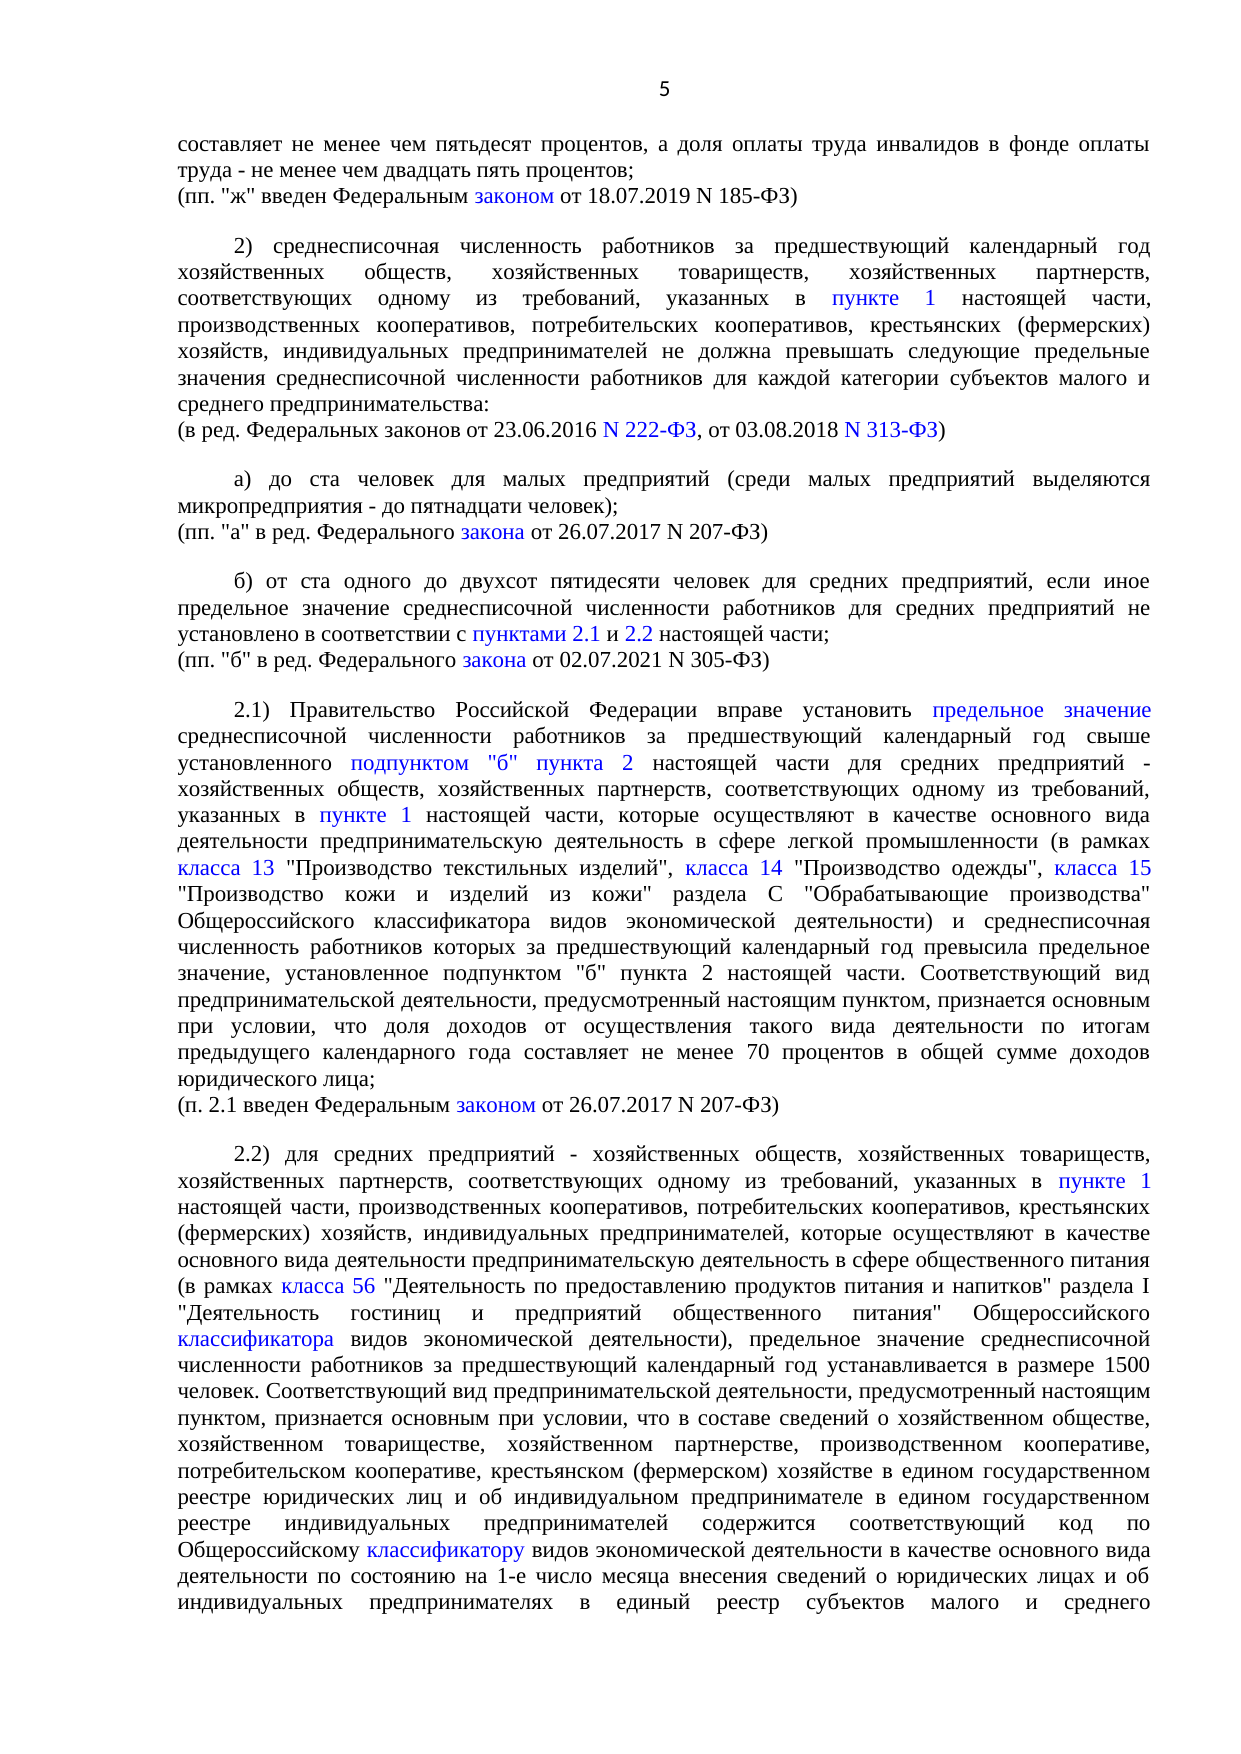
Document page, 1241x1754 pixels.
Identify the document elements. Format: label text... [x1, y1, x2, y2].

text (пп. "ж" введен Федеральным законом от 18.07.2019 N 185-ФЗ) [177, 182, 1152, 209]
text (в ред. Федеральных законов от 23.06.2016 N 222-ФЗ, от 03.08.2018 N 313-ФЗ) [177, 416, 1152, 443]
text б) от ста одного до двухсот пятидесяти человек для средних предприятий, если иное предельное значение среднесписочной численности работников для средних предприятий не установлено в соответствии с пунктами 2.1 и 2.2 настоящей части; [177, 567, 1152, 647]
text 2.1) Правительство Российской Федерации вправе установить предельное значение среднесписочной численности работников за предшествующий календарный год свыше установленного подпунктом "б" пункта 2 настоящей части для средних предприятий - хозяйственных обществ, хозяйственных партнерств, соответствующих одному из требований, указанных в пункте 1 настоящей части, которые осуществляют в качестве основного вида деятельности предпринимательскую деятельность в сфере легкой промышленности (в рамках класса 13 "Производство текстильных изделий", класса 14 "Производство одежды", класса 15 "Производство кожи и изделий из кожи" раздела С "Обрабатывающие производства" Общероссийского классификатора видов экономической деятельности) и среднесписочная численность работников которых за предшествующий календарный год превысила предельное значение, установленное подпунктом "б" пункта 2 настоящей части. Соответствующий вид предпринимательской деятельности, предусмотренный настоящим пунктом, признается основным при условии, что доля доходов от осуществления такого вида деятельности по итогам предыдущего календарного года составляет не менее 70 процентов в общей сумме доходов юридического лица; [177, 696, 1152, 1091]
text а) до ста человек для малых предприятий (среди малых предприятий выделяются микропредприятия - до пятнадцати человек); [177, 466, 1152, 518]
text 2) среднесписочная численность работников за предшествующий календарный год хозяйственных обществ, хозяйственных товариществ, хозяйственных партнерств, соответствующих одному из требований, указанных в пункте 1 настоящей части, производственных кооперативов, потребительских кооперативов, крестьянских (фермерских) хозяйств, индивидуальных предпринимателей не должна превышать следующие предельные значения среднесписочной численности работников для каждой категории субъектов малого и среднего предпринимательства: [177, 232, 1152, 416]
text (пп. "а" в ред. Федерального закона от 26.07.2017 N 207-ФЗ) [177, 518, 1152, 544]
text (пп. "б" в ред. Федерального закона от 02.07.2021 N 305-ФЗ) [177, 647, 1152, 673]
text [177, 130, 1152, 182]
text (п. 2.1 введен Федеральным законом от 26.07.2017 N 207-ФЗ) [177, 1091, 1152, 1117]
